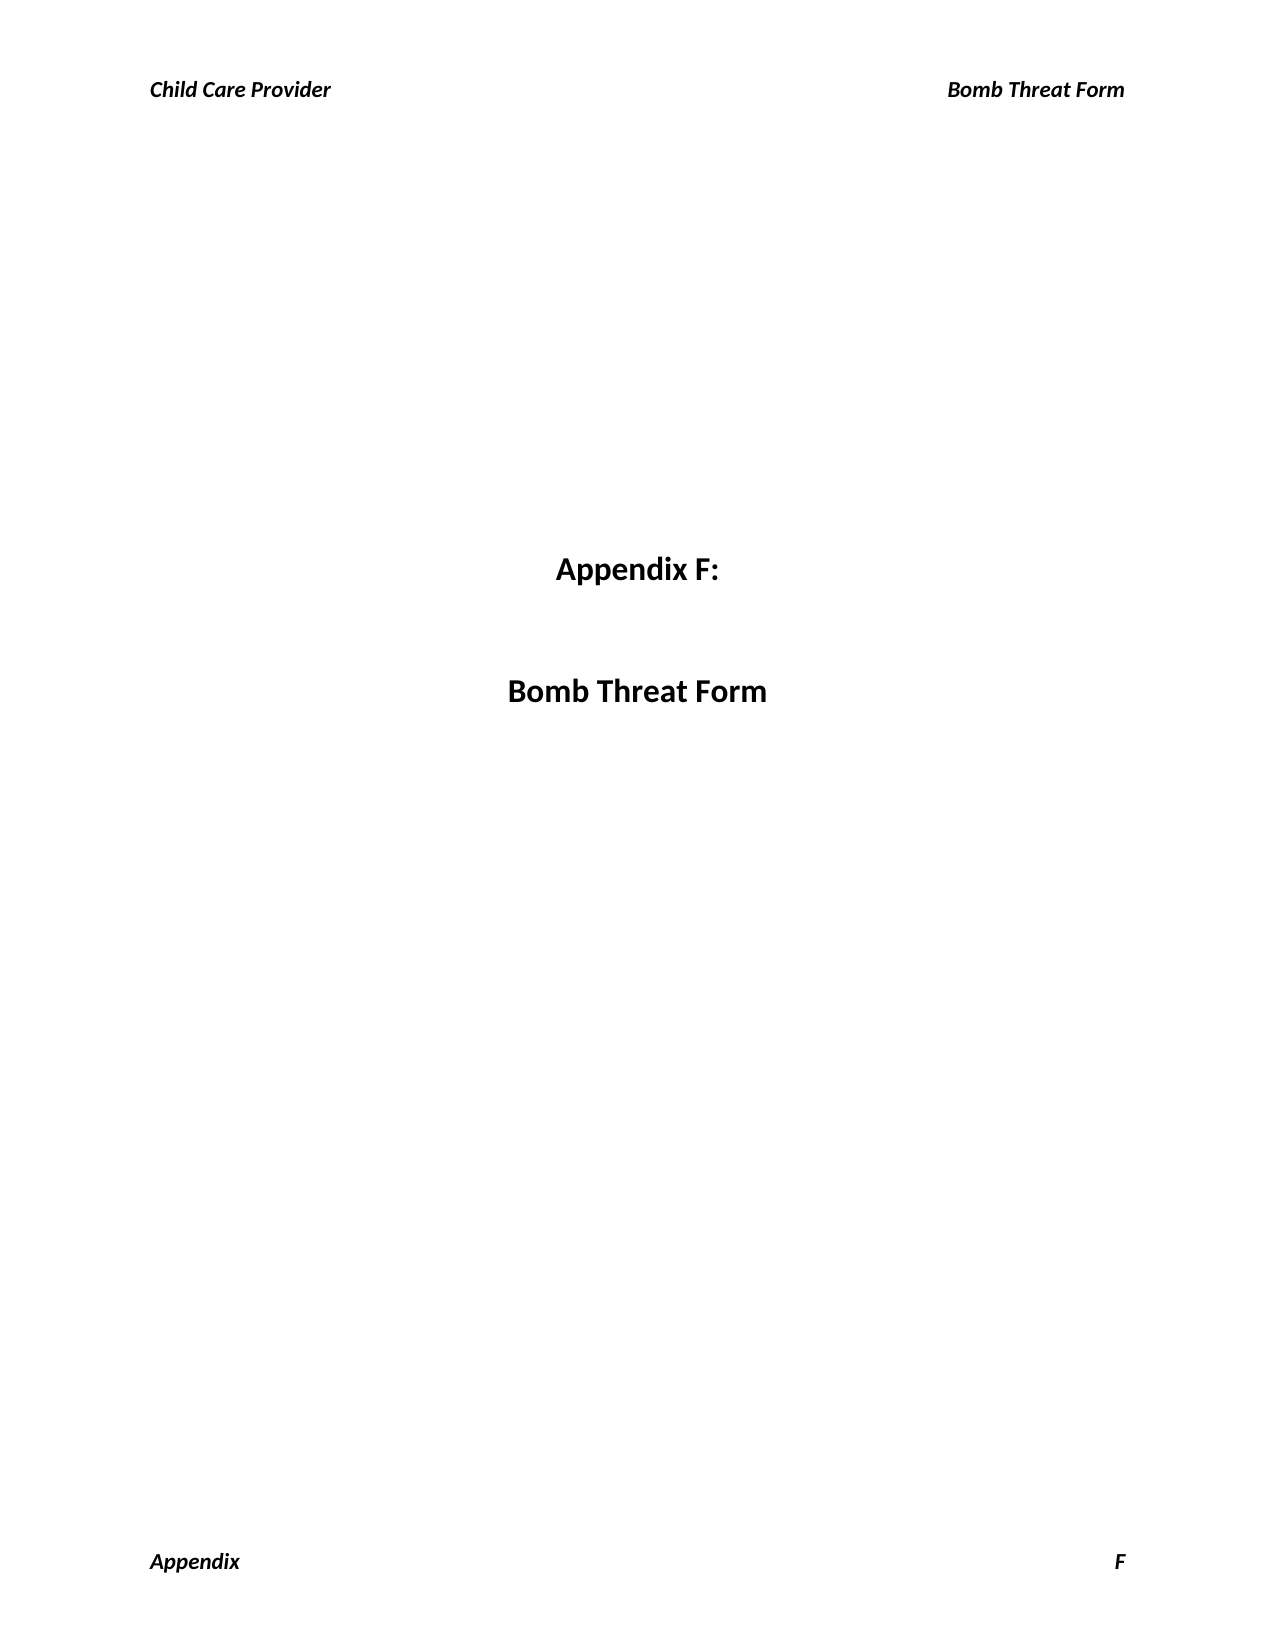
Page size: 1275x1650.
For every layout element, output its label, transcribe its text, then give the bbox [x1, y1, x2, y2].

subtitle Appendix F: [150, 547, 1125, 588]
text Bomb Threat Form [150, 670, 1125, 710]
